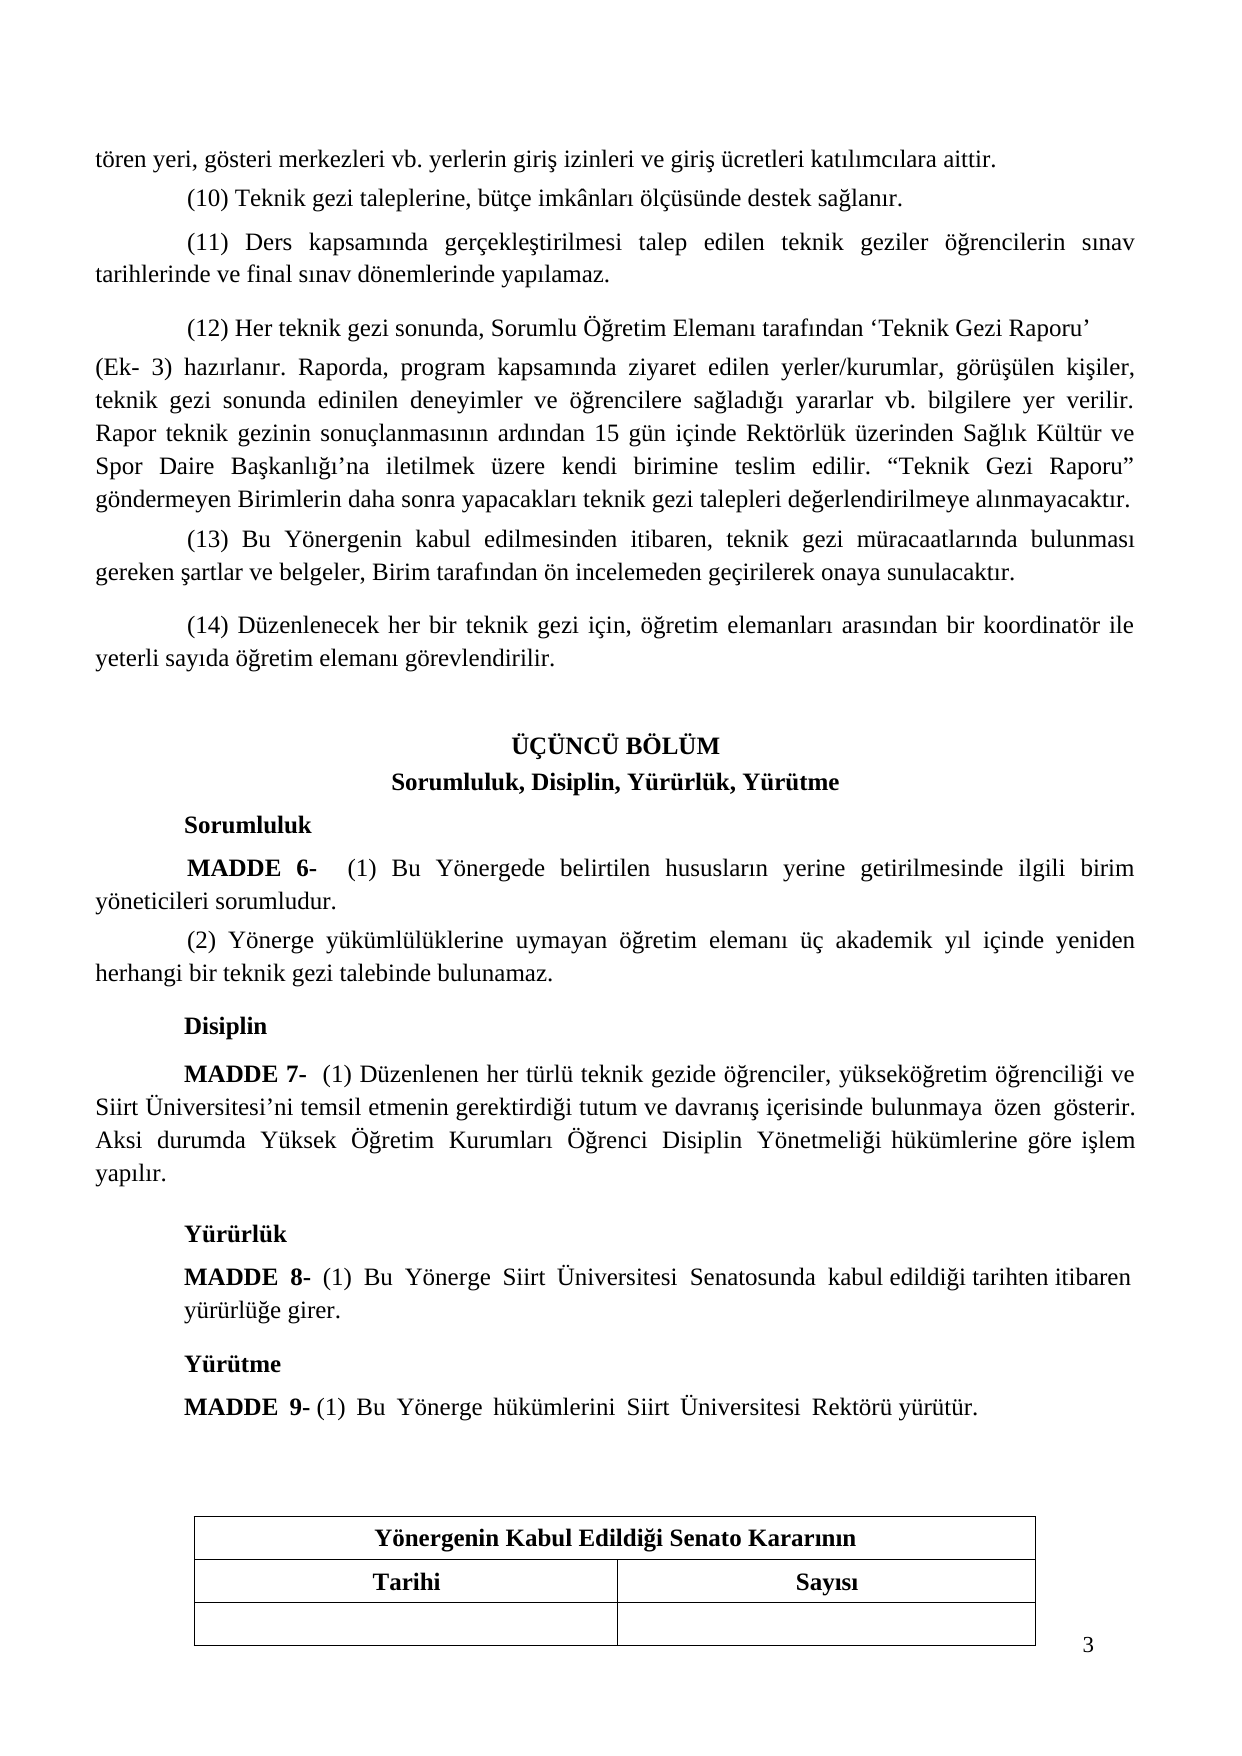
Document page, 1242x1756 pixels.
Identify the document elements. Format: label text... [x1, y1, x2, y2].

table_cell (13) Bu Yönergenin kabul edilmesinden itibaren, teknik gezi müracaatlarında bulunması gereken şartlar ve belgeler, Birim tarafından ön incelemeden geçirilerek onaya sunulacaktır. [74, 517, 1156, 603]
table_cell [74, 138, 1156, 177]
table_cell [195, 1603, 617, 1645]
table_cell MADDE 8- (1) Bu Yönerge Siirt Üniversitesi Senatosunda kabul edildiği tarihten itibaren yürürlüğe girer. [74, 1256, 1156, 1342]
table_cell ÜÇÜNCÜ BÖLÜM [74, 690, 1156, 760]
table_cell (14) Düzenlenecek her bir teknik gezi için, öğretim elemanları arasından bir koordinatör ile yeterli sayıda öğretim elemanı görevlendirilir. [74, 603, 1156, 689]
table_cell Tarihi [195, 1560, 617, 1602]
table_cell [618, 1603, 1035, 1645]
table_cell (11) Ders kapsamında gerçekleştirilmesi talep edilen teknik geziler öğrencilerin sınav tarihlerinde ve final sınav dönemlerinde yapılamaz. [74, 220, 1156, 306]
table_cell MADDE 6- (1) Bu Yönergede belirtilen hususların yerine getirilmesinde ilgili birim yöneticileri sorumludur. [74, 846, 1156, 918]
table_cell Disiplin MADDE 7- (1) Düzenlenen her türlü teknik gezide öğrenciler, yükseköğretim öğrenciliği ve Siirt Üniversitesi’ni temsil etmenin gerektirdiği tutum ve davranış içerisinde bulunmaya özen gösterir. Aksi durumda Yüksek Öğretim Kurumları Öğrenci Disiplin Yönetmeliği hükümlerine göre işlem yapılır. [74, 1005, 1156, 1213]
table_cell Yürürlük [74, 1213, 1156, 1256]
table_cell (12) Her teknik gezi sonunda, Sorumlu Öğretim Elemanı tarafından ‘Teknik Gezi Raporu’ (Ek- 3) hazırlanır. Raporda, program kapsamında ziyaret edilen yerler/kurumlar, görüşülen kişiler, teknik gezi sonunda edinilen deneyimler ve öğrencilere sağladığı yararlar vb. bilgilere yer verilir. Rapor teknik gezinin sonuçlanmasının ardından 15 gün içinde Rektörlük üzerinden Sağlık Kültür ve Spor Daire Başkanlığı’na iletilmek üzere kendi birimine teslim edilir. “Teknik Gezi Raporu” göndermeyen Birimlerin daha sonra yapacakları teknik gezi talepleri değerlendirilmeye alınmayacaktır. [74, 306, 1156, 517]
table_cell MADDE 9- (1) Bu Yönerge hükümlerini Siirt Üniversitesi Rektörü yürütür. [74, 1385, 1156, 1463]
table_cell Sorumluluk, Disiplin, Yürürlük, Yürütme [74, 760, 1156, 803]
table_cell Yürütme [74, 1342, 1156, 1385]
table_cell Sayısı [618, 1560, 1035, 1602]
table_cell (10) Teknik gezi taleplerine, bütçe imkânları ölçüsünde destek sağlanır. [74, 177, 1156, 220]
table_cell (2) Yönerge yükümlülüklerine uymayan öğretim elemanı üç akademik yıl içinde yeniden herhangi bir teknik gezi talebinde bulunamaz. [74, 919, 1156, 1005]
table_header Yönergenin Kabul Edildiği Senato Kararının [195, 1517, 1035, 1559]
table_cell Sorumluluk [74, 803, 1156, 846]
